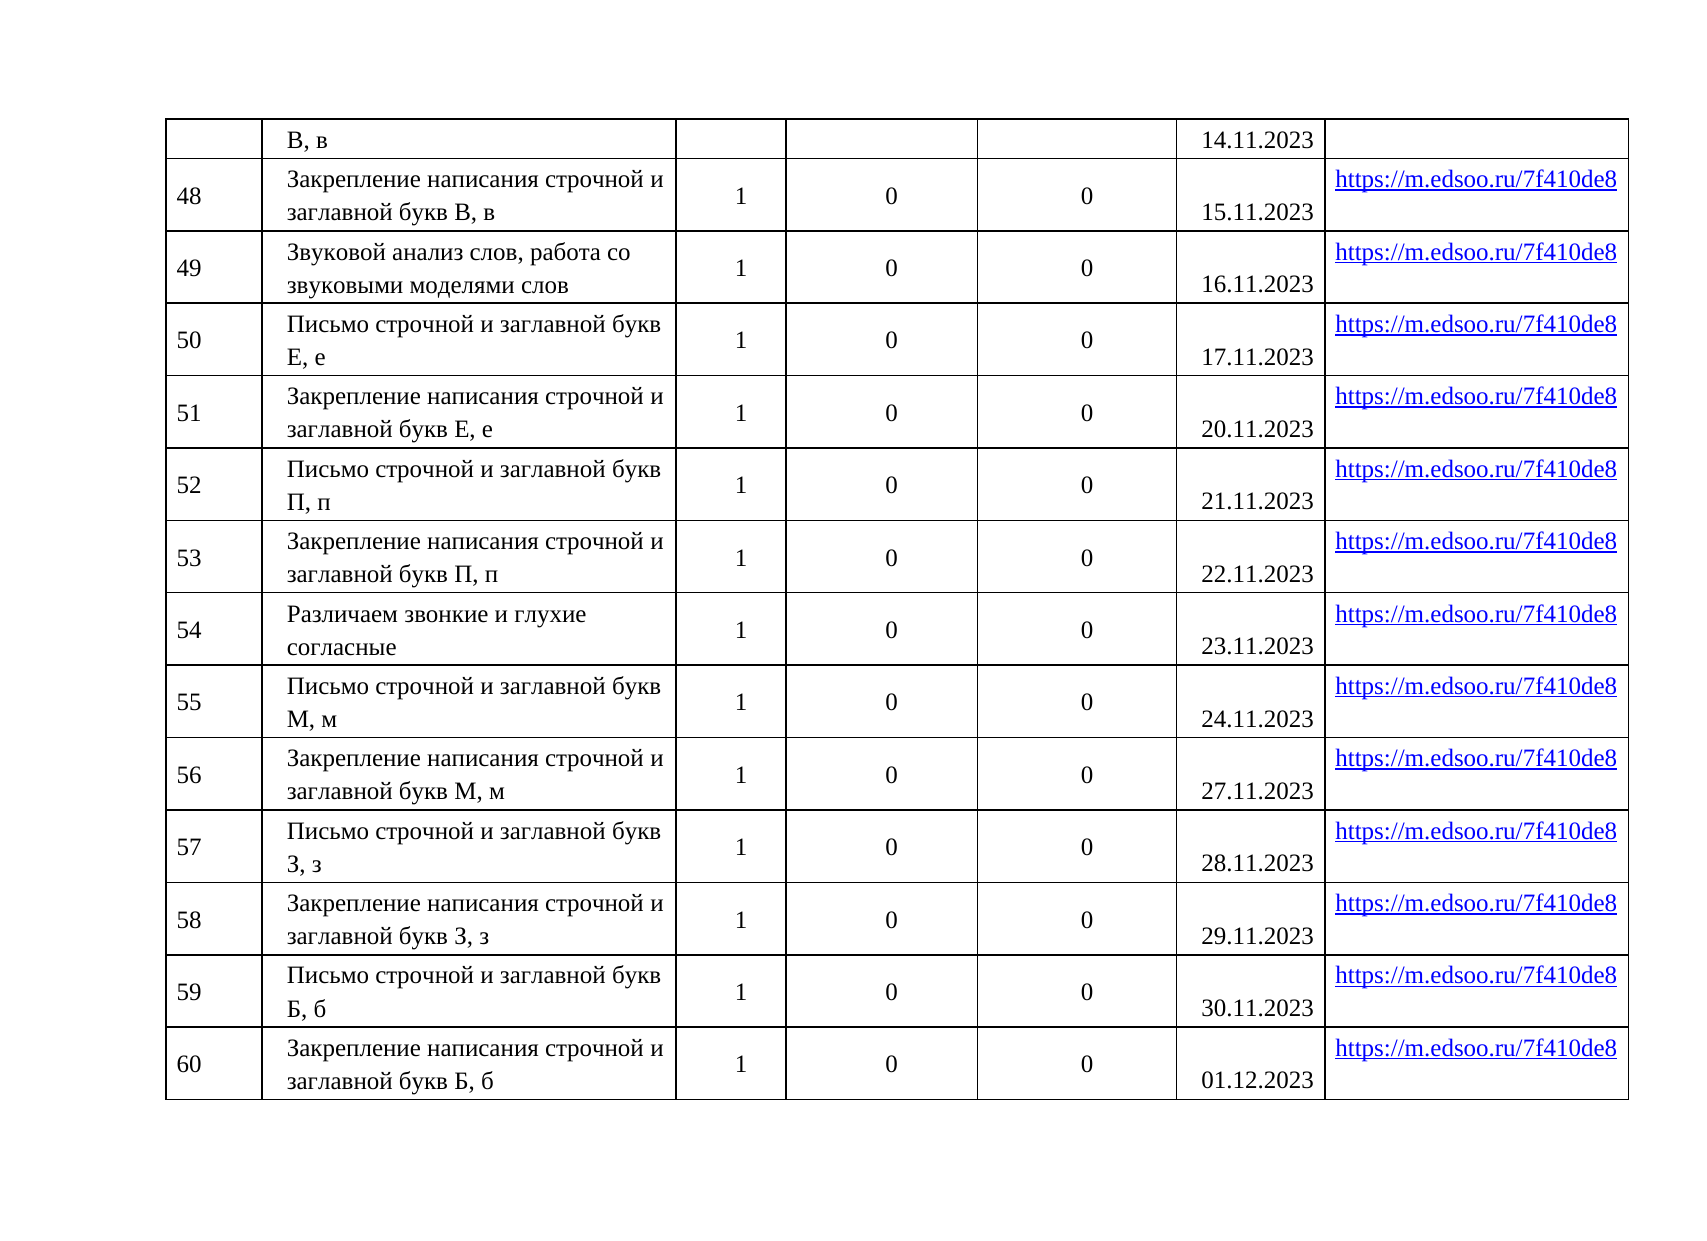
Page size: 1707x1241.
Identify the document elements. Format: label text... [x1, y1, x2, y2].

table_cell 27.11.2023 [1177, 738, 1324, 809]
table_cell 15.11.2023 [1177, 159, 1324, 230]
table_cell 1 [677, 1028, 785, 1099]
table_cell https://m.edsoo.ru/7f410de8 [1326, 521, 1628, 592]
table_cell 14.11.2023 [1177, 120, 1324, 157]
table_cell 0 [978, 449, 1176, 519]
table_cell Письмо строчной и заглавной букв П, п [263, 449, 675, 519]
table_cell Закрепление написания строчной и заглавной букв В, в [263, 159, 675, 230]
table_cell 56 [167, 738, 261, 809]
table_cell 59 [167, 956, 261, 1026]
table_cell Письмо строчной и заглавной букв З, з [263, 811, 675, 881]
table_cell Звуковой анализ слов, работа со звуковыми моделями слов [263, 232, 675, 302]
table_cell Закрепление написания строчной и заглавной букв П, п [263, 521, 675, 592]
table_cell https://m.edsoo.ru/7f410de8 [1326, 449, 1628, 519]
table_cell Письмо строчной и заглавной букв М, м [263, 666, 675, 737]
table_cell 30.11.2023 [1177, 956, 1324, 1026]
table_cell 49 [167, 232, 261, 302]
table_cell 0 [787, 120, 977, 157]
table_cell 0 [978, 159, 1176, 230]
table_cell 0 [787, 666, 977, 737]
table_cell Различаем звонкие и глухие согласные [263, 593, 675, 664]
table_cell 54 [167, 593, 261, 664]
table_cell 0 [787, 883, 977, 954]
table_cell https://m.edsoo.ru/7f410de8 [1326, 593, 1628, 664]
table_cell 60 [167, 1028, 261, 1099]
table_cell 0 [787, 593, 977, 664]
table_cell 0 [787, 738, 977, 809]
table_cell 0 [978, 1028, 1176, 1099]
table_cell 51 [167, 376, 261, 447]
table_cell 0 [978, 521, 1176, 592]
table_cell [1326, 120, 1628, 157]
table_cell 1 [677, 956, 785, 1026]
table_cell 48 [167, 159, 261, 230]
table_cell 50 [167, 304, 261, 375]
table_cell https://m.edsoo.ru/7f410de8 [1326, 883, 1628, 954]
table_cell 0 [978, 304, 1176, 375]
table_cell 1 [677, 376, 785, 447]
table_cell 16.11.2023 [1177, 232, 1324, 302]
table_cell 21.11.2023 [1177, 449, 1324, 519]
table_cell 0 [787, 811, 977, 881]
table_cell 0 [978, 593, 1176, 664]
table_cell https://m.edsoo.ru/7f410de8 [1326, 956, 1628, 1026]
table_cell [263, 120, 675, 157]
table_cell 29.11.2023 [1177, 883, 1324, 954]
table_cell 0 [787, 159, 977, 230]
table_cell 57 [167, 811, 261, 881]
table_cell 1 [677, 159, 785, 230]
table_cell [1326, 1028, 1628, 1099]
table_cell https://m.edsoo.ru/7f410de8 [1326, 666, 1628, 737]
table_cell https://m.edsoo.ru/7f410de8 [1326, 738, 1628, 809]
table_cell Закрепление написания строчной и заглавной букв Е, е [263, 376, 675, 447]
table_cell 0 [787, 449, 977, 519]
table_cell 23.11.2023 [1177, 593, 1324, 664]
table_cell 01.12.2023 [1177, 1028, 1324, 1099]
table_cell 52 [167, 449, 261, 519]
table_cell 1 [677, 811, 785, 881]
table_cell 53 [167, 521, 261, 592]
table_cell https://m.edsoo.ru/7f410de8 [1326, 304, 1628, 375]
table_cell 1 [677, 666, 785, 737]
table_cell https://m.edsoo.ru/7f410de8 [1326, 159, 1628, 230]
table_cell 0 [978, 883, 1176, 954]
table_cell 0 [787, 956, 977, 1026]
table_cell 24.11.2023 [1177, 666, 1324, 737]
table_cell 17.11.2023 [1177, 304, 1324, 375]
table_cell 1 [677, 449, 785, 519]
table_cell 0 [787, 304, 977, 375]
table_cell 1 [677, 521, 785, 592]
table_cell 47 [167, 120, 261, 157]
table_cell Закрепление написания строчной и заглавной букв Б, б [263, 1028, 675, 1099]
table_cell 0 [978, 232, 1176, 302]
table_cell 0 [787, 1028, 977, 1099]
table_cell 1 [677, 304, 785, 375]
table_cell 0 [978, 738, 1176, 809]
table_cell https://m.edsoo.ru/7f410de8 [1326, 376, 1628, 447]
table_cell 0 [978, 666, 1176, 737]
table_cell 0 [787, 376, 977, 447]
table_cell 0 [978, 120, 1176, 157]
table_cell Письмо строчной и заглавной букв Е, е [263, 304, 675, 375]
table_cell 1 [677, 883, 785, 954]
table_cell 0 [787, 232, 977, 302]
table_cell Закрепление написания строчной и заглавной букв З, з [263, 883, 675, 954]
table_cell 0 [978, 811, 1176, 881]
table_cell 0 [978, 956, 1176, 1026]
table_cell 28.11.2023 [1177, 811, 1324, 881]
table_cell 22.11.2023 [1177, 521, 1324, 592]
table_cell Закрепление написания строчной и заглавной букв М, м [263, 738, 675, 809]
table_cell 58 [167, 883, 261, 954]
table_cell 0 [787, 521, 977, 592]
table_cell 1 [677, 120, 785, 157]
table_cell 1 [677, 738, 785, 809]
table_cell Письмо строчной и заглавной букв Б, б [263, 956, 675, 1026]
table_cell 55 [167, 666, 261, 737]
table_cell https://m.edsoo.ru/7f410de8 [1326, 232, 1628, 302]
table_cell 1 [677, 232, 785, 302]
table_cell 20.11.2023 [1177, 376, 1324, 447]
table_cell 0 [978, 376, 1176, 447]
table_cell https://m.edsoo.ru/7f410de8 [1326, 811, 1628, 881]
table_cell 1 [677, 593, 785, 664]
